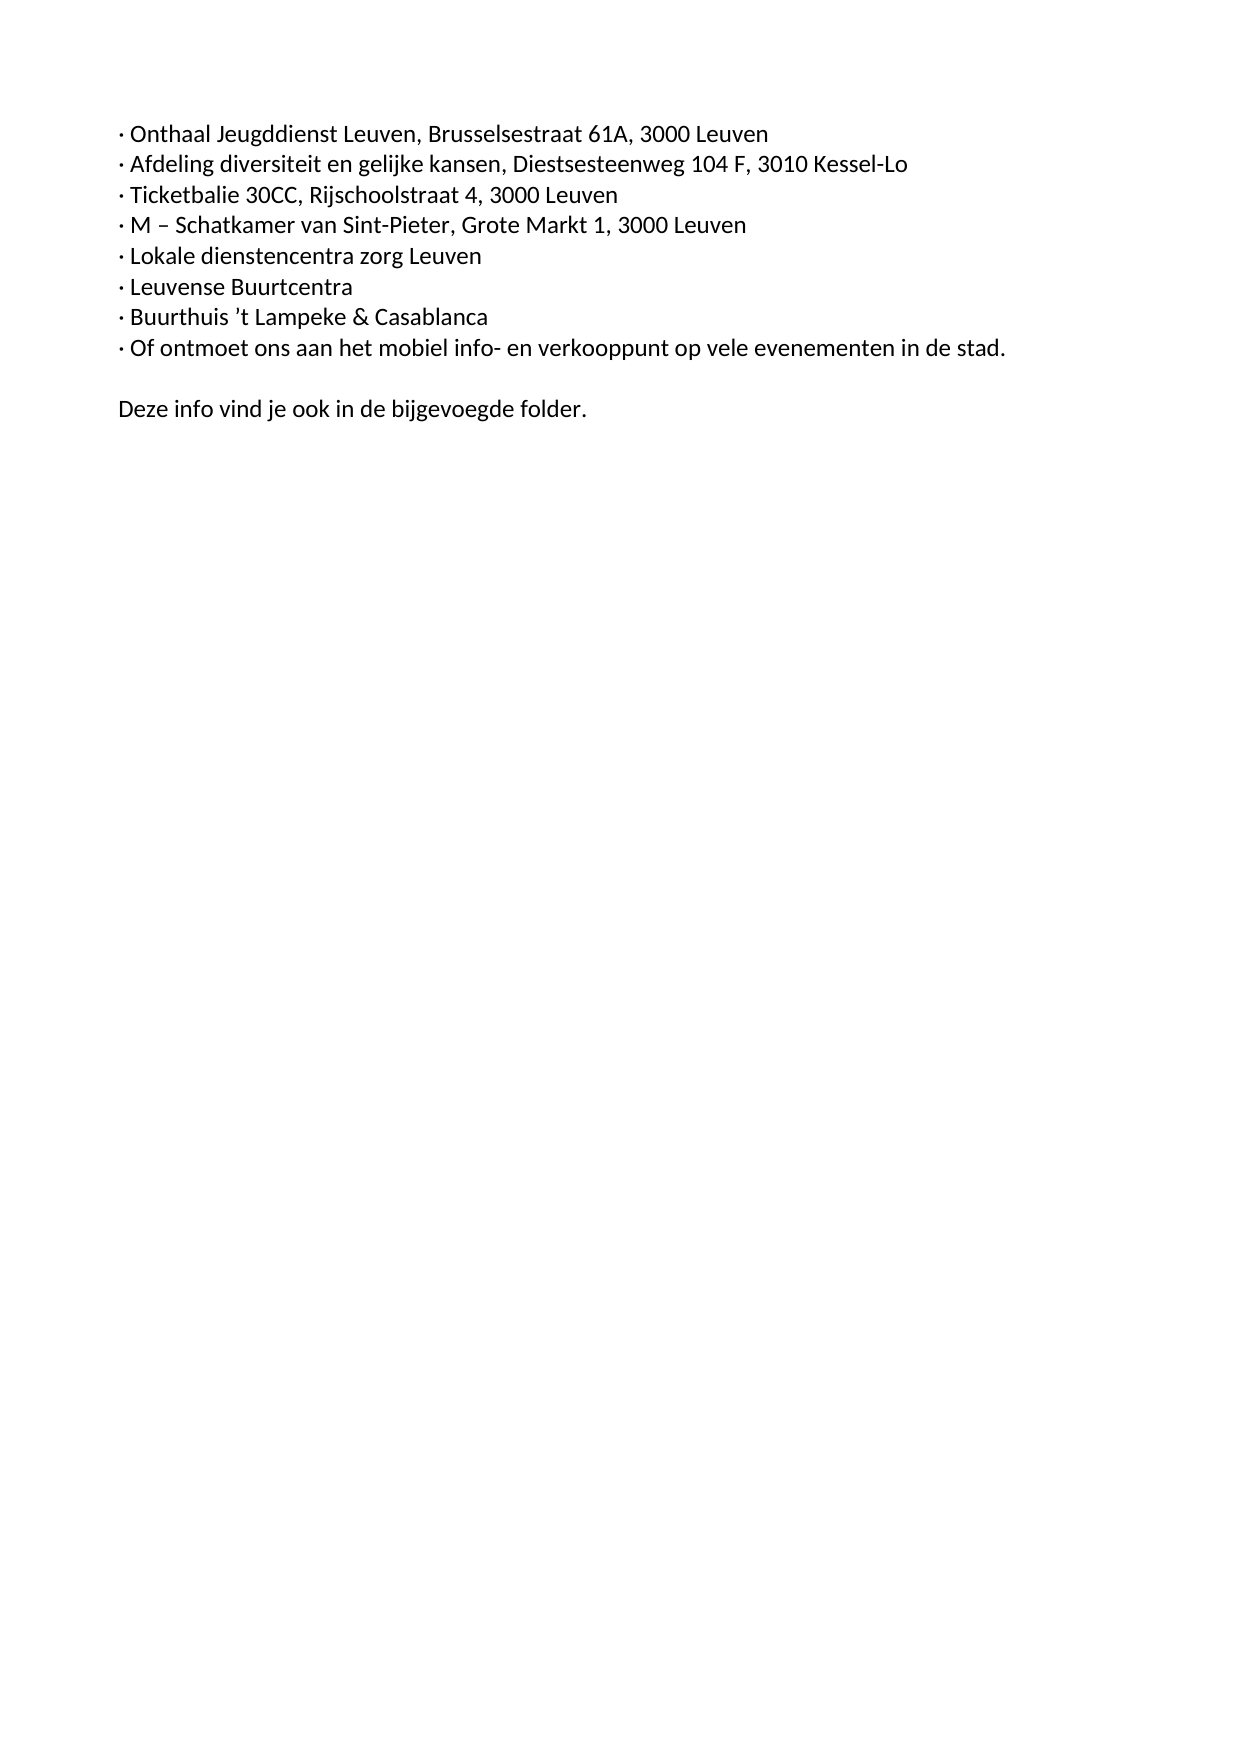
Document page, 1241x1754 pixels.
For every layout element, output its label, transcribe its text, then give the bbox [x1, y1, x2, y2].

text · Leuvense Buurtcentra [118, 271, 1122, 301]
text · Buurthuis ’t Lampeke & Casablanca [118, 301, 1122, 332]
text · Ticketbalie 30CC, Rijschoolstraat 4, 3000 Leuven [118, 179, 1122, 210]
text · Lokale dienstencentra zorg Leuven [118, 240, 1122, 271]
text · Of ontmoet ons aan het mobiel info- en verkooppunt op vele evenementen in de stad. [118, 332, 1122, 362]
text · Onthaal Jeugddienst Leuven, Brusselsestraat 61A, 3000 Leuven [118, 118, 1122, 149]
text Deze info vind je ook in de bijgevoegde folder. [118, 393, 1122, 423]
text · Afdeling diversiteit en gelijke kansen, Diestsesteenweg 104 F, 3010 Kessel-Lo [118, 149, 1122, 179]
text · M – Schatkamer van Sint-Pieter, Grote Markt 1, 3000 Leuven [118, 210, 1122, 240]
